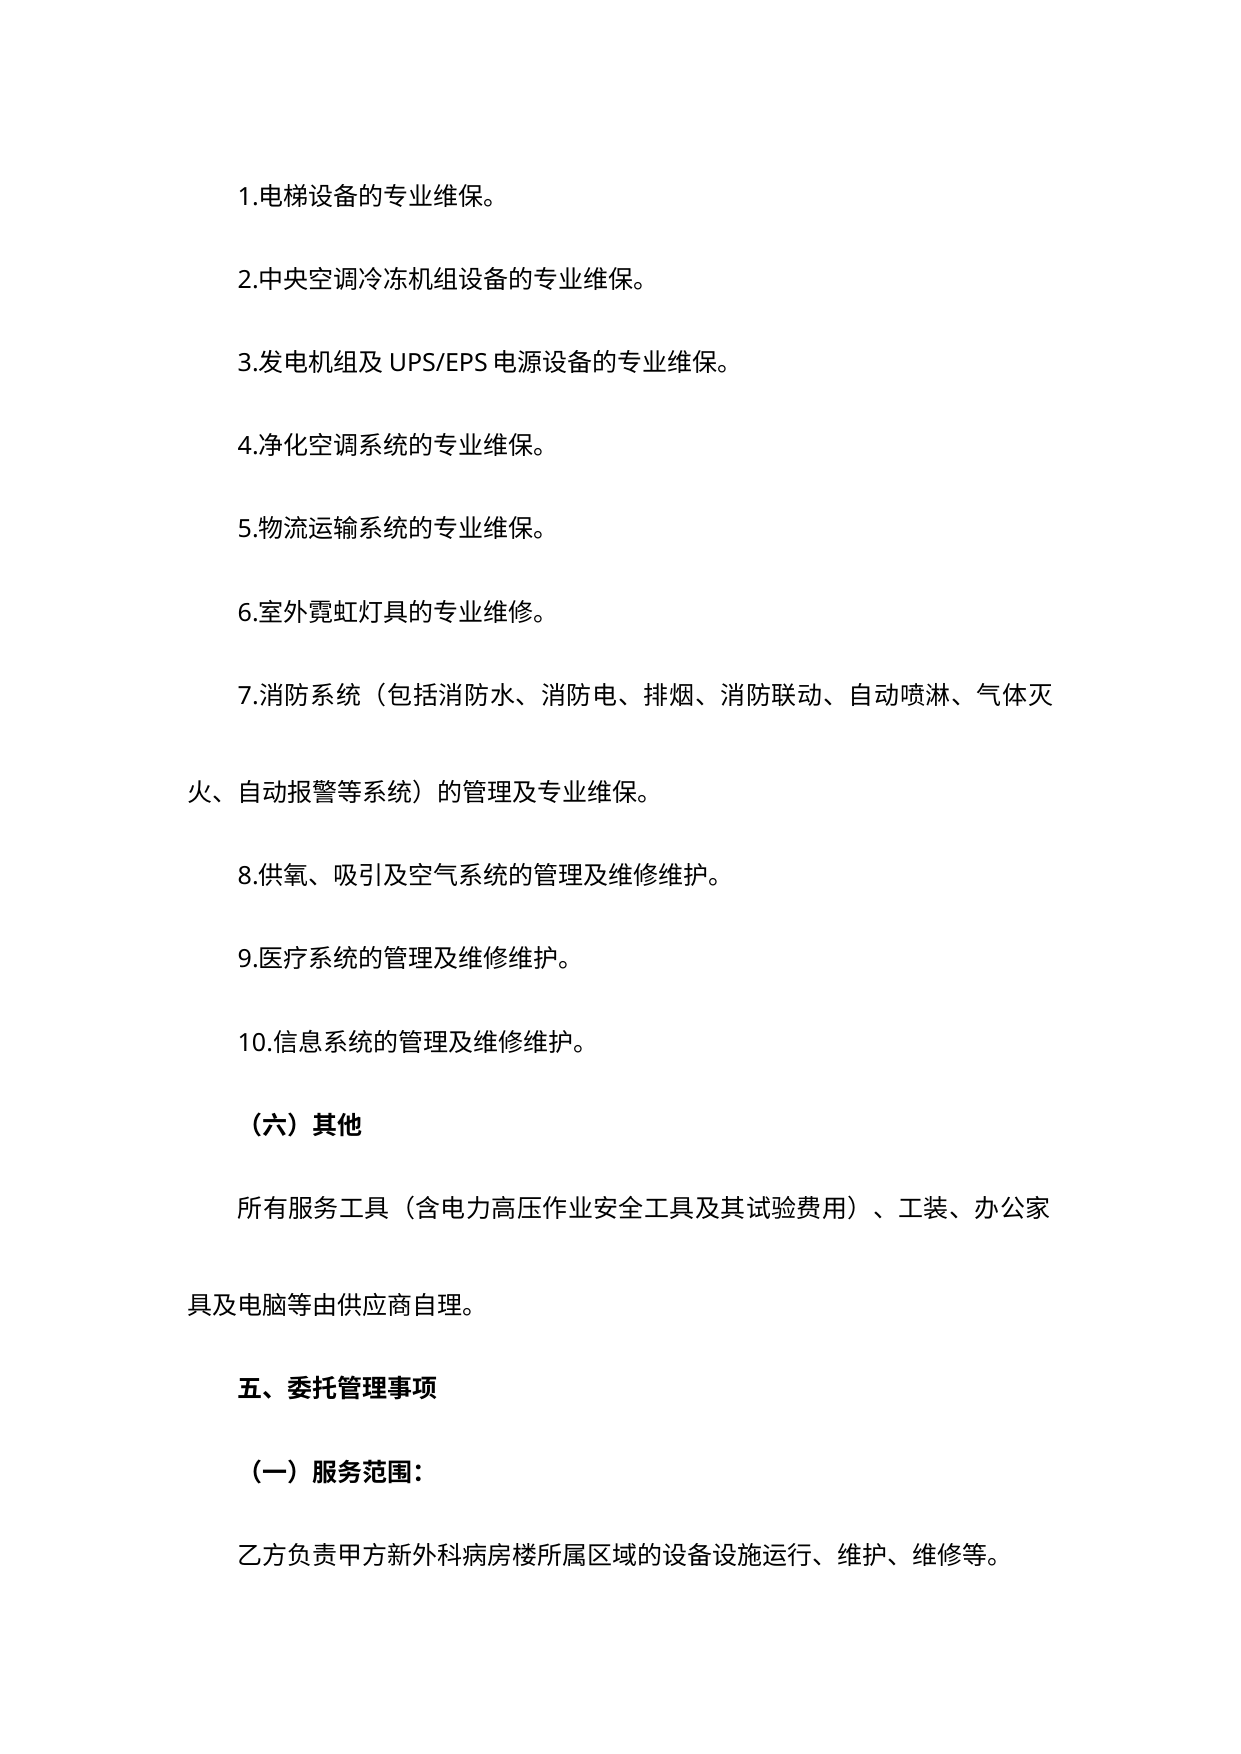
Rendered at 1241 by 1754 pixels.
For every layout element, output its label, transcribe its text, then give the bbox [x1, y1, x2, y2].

text 所有服务工具（含电力高压作业安全工具及其试验费用）、工装、办公家具及电脑等由供应商自理。 [187, 1174, 1053, 1336]
text 7.消防系统（包括消防水、消防电、排烟、消防联动、自动喷淋、气体灭火、自动报警等系统）的管理及专业维保。 [187, 661, 1053, 823]
text 10.信息系统的管理及维修维护。 [187, 1008, 1053, 1073]
text 4.净化空调系统的专业维保。 [187, 411, 1053, 476]
text 5.物流运输系统的专业维保。 [187, 494, 1053, 559]
text 1.电梯设备的专业维保。 [187, 162, 1053, 227]
text （六）其他 [187, 1091, 1053, 1156]
text 6.室外霓虹灯具的专业维修。 [187, 578, 1053, 643]
text 9.医疗系统的管理及维修维护。 [187, 924, 1053, 989]
text 2.中央空调冷冻机组设备的专业维保。 [187, 245, 1053, 310]
text 8.供氧、吸引及空气系统的管理及维修维护。 [187, 841, 1053, 906]
text 3.发电机组及UPS/EPS电源设备的专业维保。 [187, 328, 1053, 393]
text 五、委托管理事项 [187, 1354, 1053, 1419]
text 乙方负责甲方新外科病房楼所属区域的设备设施运行、维护、维修等。 [187, 1521, 1053, 1586]
text （一）服务范围： [187, 1438, 1053, 1503]
